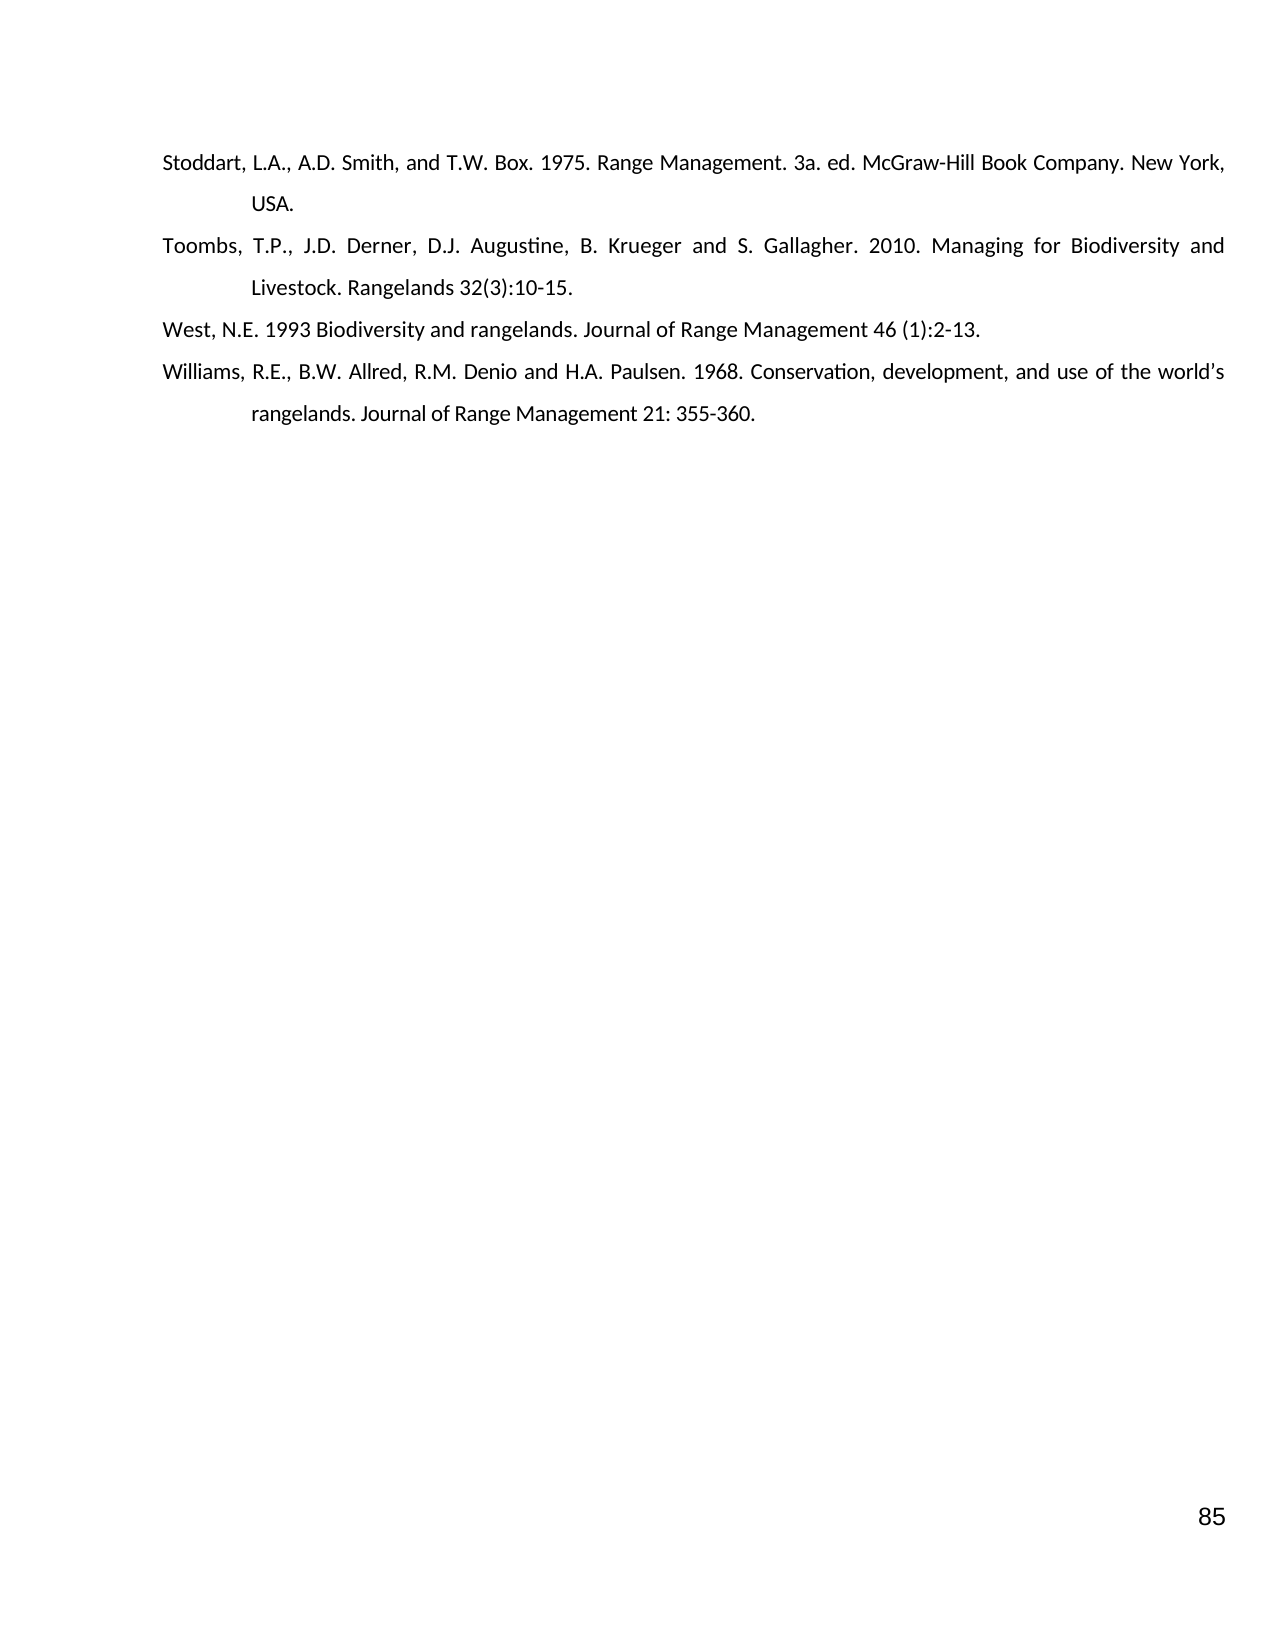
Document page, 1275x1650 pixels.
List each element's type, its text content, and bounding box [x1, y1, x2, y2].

text Stoddart, L.A., A.D. Smith, and T.W. Box. 1975. Range Management. 3a. ed. McGraw-Hill Book Company. New York, USA. [162, 148, 1226, 218]
text Williams, R.E., B.W. Allred, R.M. Denio and H.A. Paulsen. 1968. Conservation, development, and use of the world’s rangelands. Journal of Range Management 21: 355-360. [162, 357, 1226, 427]
text Toombs, T.P., J.D. Derner, D.J. Augustine, B. Krueger and S. Gallagher. 2010. Managing for Biodiversity and Livestock. Rangelands 32(3):10-15. [162, 232, 1226, 302]
text West, N.E. 1993 Biodiversity and rangelands. Journal of Range Management 46 (1):2-13. [162, 316, 1226, 343]
